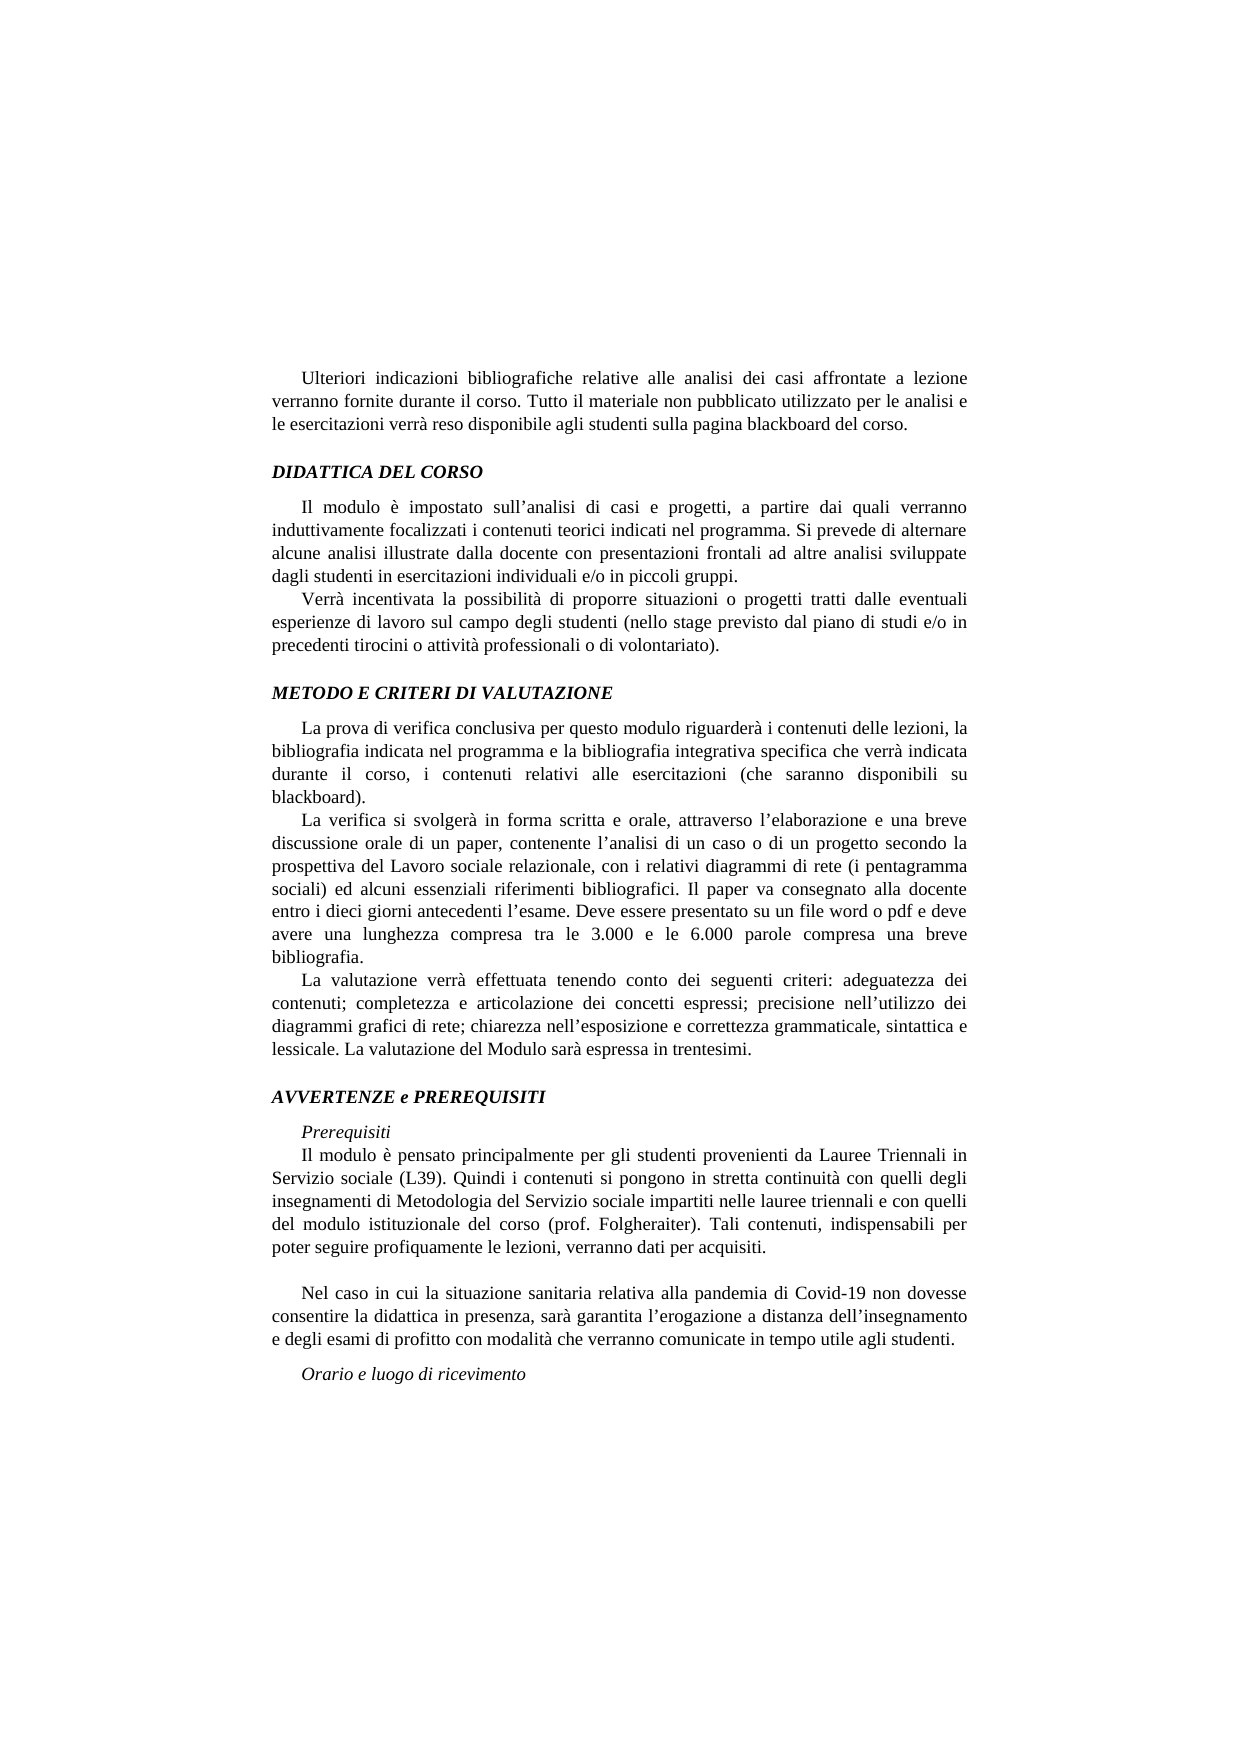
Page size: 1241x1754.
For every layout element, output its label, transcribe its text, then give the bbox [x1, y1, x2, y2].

text Orario e luogo di ricevimento [272, 1362, 968, 1385]
text La valutazione verrà effettuata tenendo conto dei seguenti criteri: adeguatezza dei contenuti; completezza e articolazione dei concetti espressi; precisione nell’utilizzo dei diagrammi grafici di rete; chiarezza nell’esposizione e correttezza grammaticale, sintattica e lessicale. La valutazione del Modulo sarà espressa in trentesimi. [272, 968, 968, 1060]
text Nel caso in cui la situazione sanitaria relativa alla pandemia di Covid-19 non dovesse consentire la didattica in presenza, sarà garantita l’erogazione a distanza dell’insegnamento e degli esami di profitto con modalità che verranno comunicate in tempo utile agli studenti. [272, 1281, 968, 1349]
text Ulteriori indicazioni bibliografiche relative alle analisi dei casi affrontate a lezione verranno fornite durante il corso. Tutto il materiale non pubblicato utilizzato per le analisi e le esercitazioni verrà reso disponibile agli studenti sulla pagina blackboard del corso. [272, 366, 968, 435]
text METODO E CRITERI DI VALUTAZIONE [272, 681, 968, 704]
text Il modulo è pensato principalmente per gli studenti provenienti da Lauree Triennali in Servizio sociale (L39). Quindi i contenuti si pongono in stretta continuità con quelli degli insegnamenti di Metodologia del Servizio sociale impartiti nelle lauree triennali e con quelli del modulo istituzionale del corso (prof. Folgheraiter). Tali contenuti, indispensabili per poter seguire profiquamente le lezioni, verranno dati per acquisiti. [272, 1143, 968, 1258]
text Verrà incentivata la possibilità di proporre situazioni o progetti tratti dalle eventuali esperienze di lavoro sul campo degli studenti (nello stage previsto dal piano di studi e/o in precedenti tirocini o attività professionali o di volontariato). [272, 587, 968, 656]
text DIDATTICA DEL CORSO [272, 460, 968, 483]
text La prova di verifica conclusiva per questo modulo riguarderà i contenuti delle lezioni, la bibliografia indicata nel programma e la bibliografia integrativa specifica che verrà indicata durante il corso, i contenuti relativi alle esercitazioni (che saranno disponibili su blackboard). [272, 716, 968, 808]
text La verifica si svolgerà in forma scritta e orale, attraverso l’elaborazione e una breve discussione orale di un paper, contenente l’analisi di un caso o di un progetto secondo la prospettiva del Lavoro sociale relazionale, con i relativi diagrammi di rete (i pentagramma sociali) ed alcuni essenziali riferimenti bibliografici. Il paper va consegnato alla docente entro i dieci giorni antecedenti l’esame. Deve essere presentato su un file word o pdf e deve avere una lunghezza compresa tra le 3.000 e le 6.000 parole compresa una breve bibliografia. [272, 808, 968, 968]
text Il modulo è impostato sull’analisi di casi e progetti, a partire dai quali verranno induttivamente focalizzati i contenuti teorici indicati nel programma. Si prevede di alternare alcune analisi illustrate dalla docente con presentazioni frontali ad altre analisi sviluppate dagli studenti in esercitazioni individuali e/o in piccoli gruppi. [272, 495, 968, 587]
text AVVERTENZE e PREREQUISITI [272, 1085, 968, 1108]
text Prerequisiti [272, 1120, 968, 1143]
